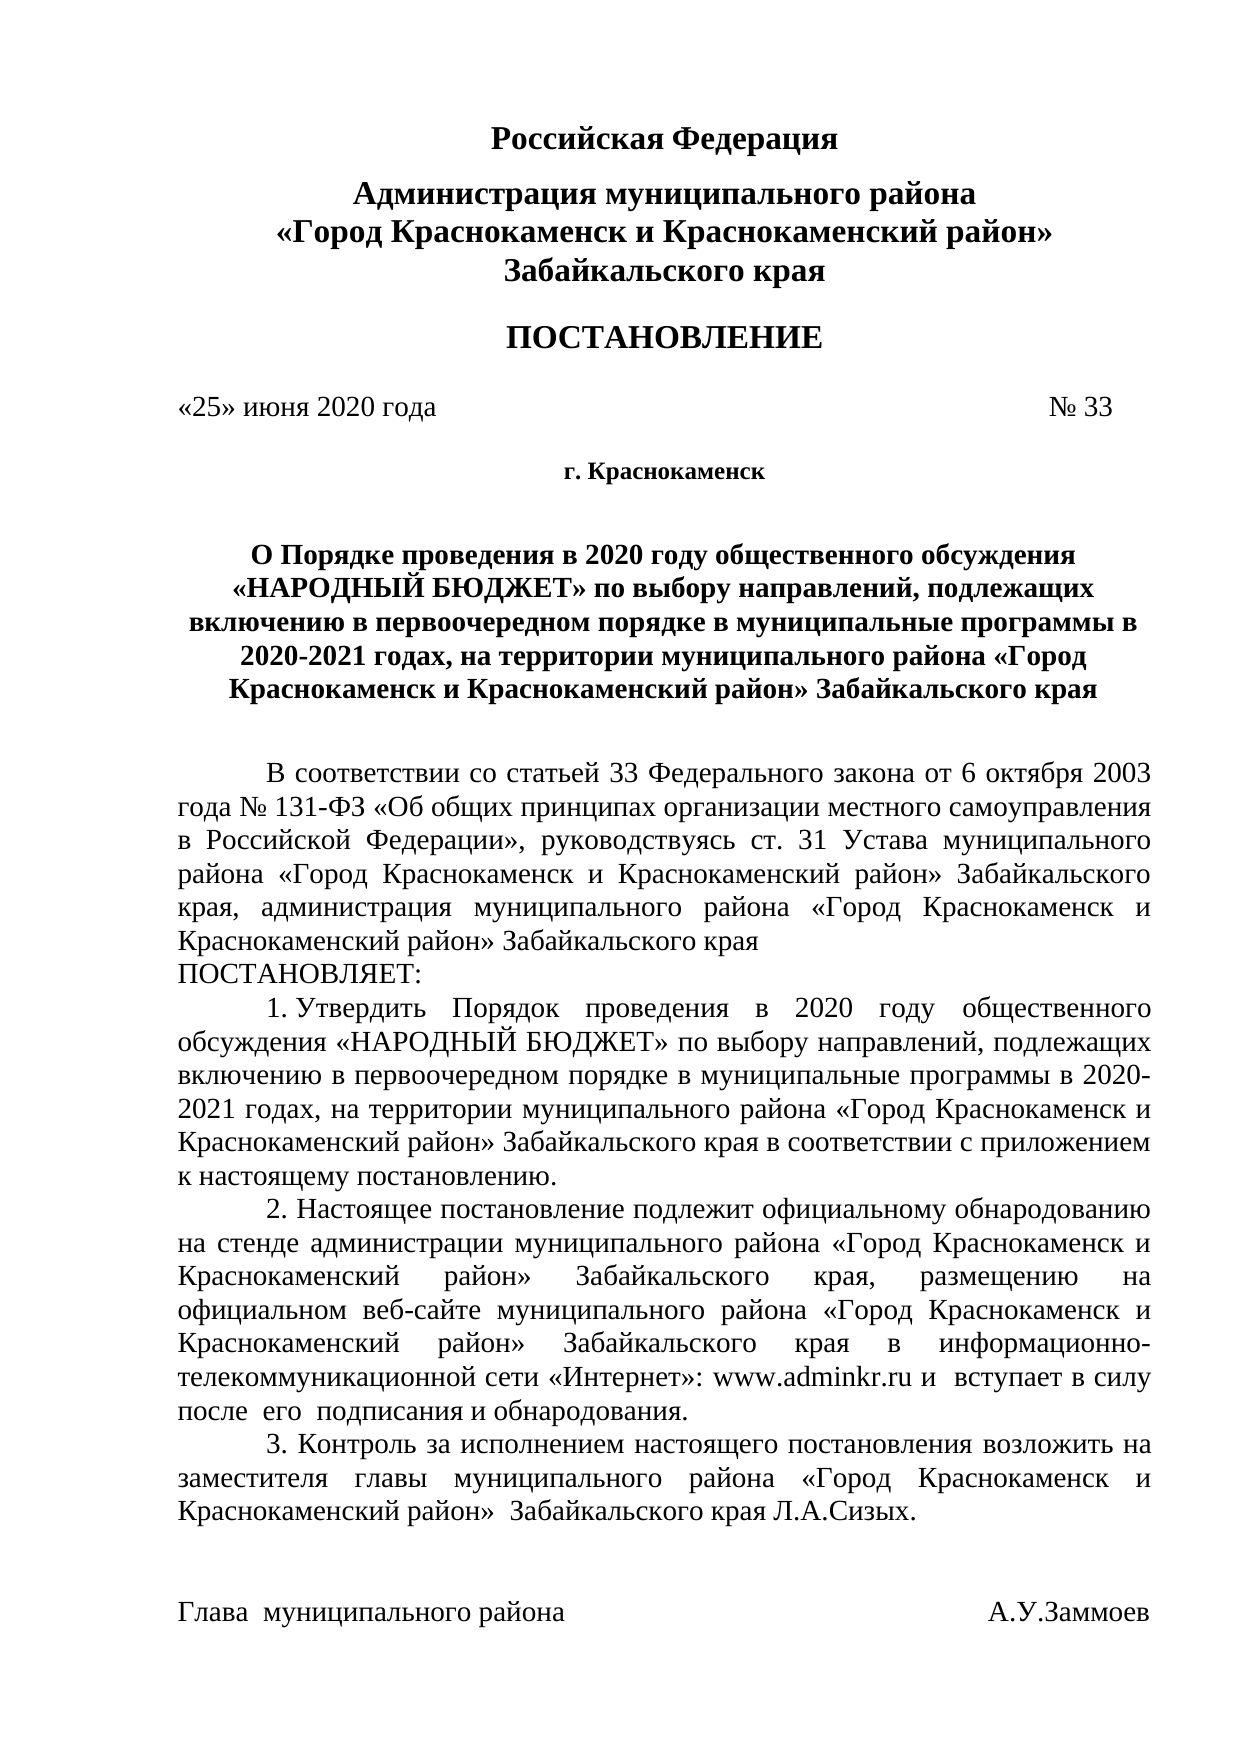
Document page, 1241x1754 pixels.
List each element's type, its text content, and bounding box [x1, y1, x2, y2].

text 3. Контроль за исполнением настоящего постановления возложить на заместителя главы муниципального района «Город Краснокаменск и Краснокаменский район» Забайкальского края Л.А.Сизых. [177, 1426, 1152, 1527]
text Администрация муниципального района [177, 173, 1152, 212]
text ПОСТАНОВЛЯЕТ: [177, 957, 1152, 990]
text «Город Краснокаменск и Краснокаменский район» [177, 212, 1152, 250]
text ПОСТАНОВЛЕНИЕ [177, 317, 1152, 355]
text 2. Настоящее постановление подлежит официальному обнародованию на стенде администрации муниципального района «Город Краснокаменск и Краснокаменский район» Забайкальского края, размещению на официальном веб-сайте муниципального района «Город Краснокаменск и Краснокаменский район» Забайкальского края в информационно-телекоммуникационной сети «Интернет»: www.adminkr.ru и вступает в силу после его подписания и обнародования. [177, 1191, 1152, 1426]
text Забайкальского края [177, 250, 1152, 288]
text В соответствии со статьей 33 Федерального закона от 6 октября 2003 года № 131-ФЗ «Об общих принципах организации местного самоуправления в Российской Федерации», руководствуясь ст. 31 Устава муниципального района «Город Краснокаменск и Краснокаменский район» Забайкальского края, администрация муниципального района «Город Краснокаменск и Краснокаменский район» Забайкальского края [177, 755, 1152, 957]
text Российская Федерация [177, 118, 1152, 156]
text 1. Утвердить Порядок проведения в 2020 году общественного обсуждения «НАРОДНЫЙ БЮДЖЕТ» по выбору направлений, подлежащих включению в первоочередном порядке в муниципальные программы в 2020-2021 годах, на территории муниципального района «Город Краснокаменск и Краснокаменский район» Забайкальского края в соответствии с приложением к настоящему постановлению. [177, 990, 1152, 1191]
text г. Краснокаменск [177, 456, 1152, 485]
title «25» июня 2020 года № 33 [177, 389, 1152, 422]
text Глава муниципального района А.У.Заммоев [177, 1594, 1152, 1627]
